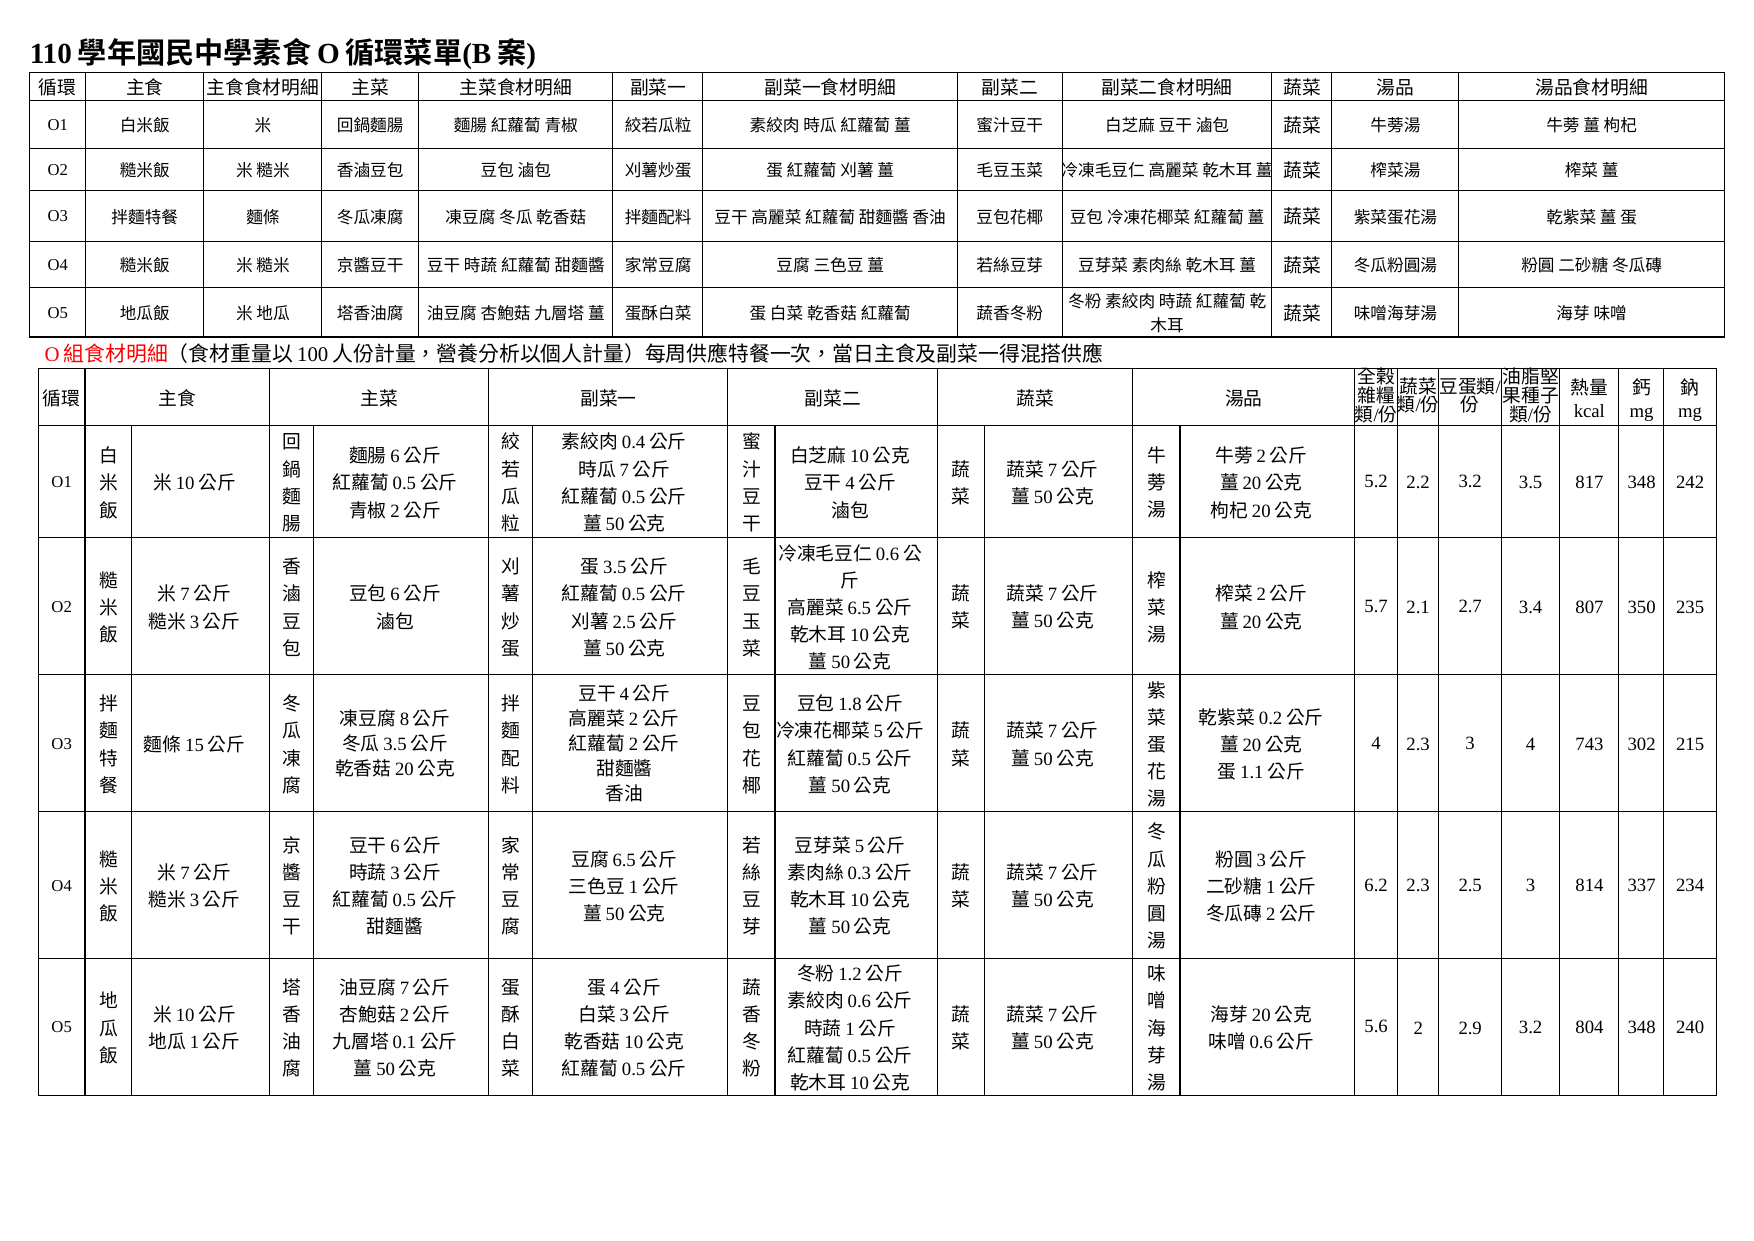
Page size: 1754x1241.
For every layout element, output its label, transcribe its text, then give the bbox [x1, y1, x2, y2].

table_cell 白米飯 [86, 101, 203, 148]
table_cell 米 糙米 [204, 242, 321, 287]
table_cell 5.7 [1355, 538, 1397, 674]
table_cell 油豆腐7公斤 杏鮑菇2公斤 九層塔0.1公斤 薑50公克 [314, 959, 488, 1095]
table_cell 豆包6公斤 滷包 [314, 538, 488, 674]
table_cell 蔬菜 [1272, 191, 1331, 241]
table_cell O5 [39, 959, 84, 1095]
table_cell 刈薯炒蛋 [489, 538, 532, 674]
table_cell 4 [1355, 675, 1397, 811]
table_cell O4 [39, 812, 84, 958]
table_cell O5 [30, 288, 85, 336]
table_cell 豆包花椰 [728, 675, 774, 811]
table_cell 麵條 [204, 191, 321, 241]
table_cell 京醬豆干 [322, 242, 418, 287]
table_cell 5.2 [1355, 426, 1397, 537]
table_cell 榨菜湯 [1133, 538, 1179, 674]
table_cell 米 地瓜 [204, 288, 321, 336]
table_header 主菜 [270, 369, 488, 425]
table_cell 米10公斤 地瓜1公斤 [132, 959, 269, 1095]
table_cell 蔬香冬粉 [728, 959, 774, 1095]
table_cell 凍豆腐 冬瓜 乾香菇 [419, 191, 612, 241]
table_cell 凍豆腐8公斤 冬瓜3.5公斤 乾香菇20公克 [314, 675, 488, 811]
table_cell 拌麵特餐 [86, 675, 131, 811]
table_cell 絞若瓜粒 [613, 101, 702, 148]
table_cell 蛋酥白菜 [613, 288, 702, 336]
table_header 副菜一 [489, 369, 727, 425]
table_cell 冬瓜粉圓湯 [1332, 242, 1458, 287]
table_cell 牛蒡2公斤 薑20公克 枸杞20公克 [1181, 426, 1354, 537]
table_header 全榖雜糧類/份 [1355, 369, 1397, 425]
table_cell 蜜汁豆干 [958, 101, 1062, 148]
table_cell 2.7 [1439, 538, 1501, 674]
table_cell 豆干4公斤 高麗菜2公斤 紅蘿蔔2公斤 甜麵醬 香油 [533, 675, 727, 811]
table_cell 乾紫菜 薑 蛋 [1459, 191, 1724, 241]
table_cell 回鍋麵腸 [270, 426, 313, 537]
table_cell 麵條15公斤 [132, 675, 269, 811]
table_cell 240 [1664, 959, 1716, 1095]
table_cell 地瓜飯 [86, 959, 131, 1095]
table_cell 冬瓜凍腐 [270, 675, 313, 811]
table_cell 家常豆腐 [489, 812, 532, 958]
table_cell 蔬菜7公斤 薑50公克 [985, 538, 1132, 674]
table_header 豆蛋類/份 [1439, 369, 1501, 425]
table_header 熱量 kcal [1560, 369, 1618, 425]
table_cell 米 糙米 [204, 149, 321, 189]
table_cell 冷凍毛豆仁0.6公斤 高麗菜6.5公斤 乾木耳10公克 薑50公克 [776, 538, 937, 674]
table_cell 絞若瓜粒 [489, 426, 532, 537]
table_cell 冬瓜粉圓湯 [1133, 812, 1179, 958]
table_cell 紫菜蛋花湯 [1133, 675, 1179, 811]
table_cell 215 [1664, 675, 1716, 811]
table_cell 豆芽菜 素肉絲 乾木耳 薑 [1063, 242, 1271, 287]
table_cell 348 [1619, 959, 1663, 1095]
table_cell 麵腸 紅蘿蔔 青椒 [419, 101, 612, 148]
text O組食材明細（食材重量以100人份計量，營養分析以個人計量）每周供應特餐一次，當日主食及副菜一得混搭供應 [35, 338, 1724, 368]
table_cell 蛋 白菜 乾香菇 紅蘿蔔 [703, 288, 957, 336]
table_cell O3 [39, 675, 84, 811]
table_cell 塔香油腐 [322, 288, 418, 336]
table_header 副菜二 [728, 369, 937, 425]
table_cell 毛豆玉菜 [958, 149, 1062, 189]
table_cell 蛋酥白菜 [489, 959, 532, 1095]
table_cell O2 [30, 149, 85, 189]
table_cell 乾紫菜0.2公斤 薑20公克 蛋1.1公斤 [1181, 675, 1354, 811]
table_cell 302 [1619, 675, 1663, 811]
table_cell O1 [39, 426, 84, 537]
table_cell 3 [1502, 812, 1559, 958]
table_header 油脂堅果種子類/份 [1502, 369, 1559, 425]
table_cell 米7公斤 糙米3公斤 [132, 538, 269, 674]
table_cell 冬粉1.2公斤 素絞肉0.6公斤 時蔬1公斤 紅蘿蔔0.5公斤 乾木耳10公克 [776, 959, 937, 1095]
table_cell 白芝麻10公克 豆干4公斤 滷包 [776, 426, 937, 537]
table_cell 味噌海芽湯 [1332, 288, 1458, 336]
table_cell 糙米飯 [86, 812, 131, 958]
table_cell 若絲豆芽 [958, 242, 1062, 287]
table_header 鈣 mg [1619, 369, 1663, 425]
table_cell 香滷豆包 [322, 149, 418, 189]
table_cell 蔬菜 [1272, 242, 1331, 287]
table_cell 家常豆腐 [613, 242, 702, 287]
table_cell 235 [1664, 538, 1716, 674]
table_cell 蔬菜7公斤 薑50公克 [985, 675, 1132, 811]
table_cell O4 [30, 242, 85, 287]
table_cell 蔬菜7公斤 薑50公克 [985, 812, 1132, 958]
table_cell 米 [204, 101, 321, 148]
table_header 湯品 [1332, 73, 1458, 100]
table_header 蔬菜 [938, 369, 1132, 425]
table_cell 348 [1619, 426, 1663, 537]
table_cell 242 [1664, 426, 1716, 537]
table_cell 2.1 [1398, 538, 1438, 674]
table_header 湯品食材明細 [1459, 73, 1724, 100]
table_cell 糙米飯 [86, 242, 203, 287]
table_cell 牛蒡湯 [1133, 426, 1179, 537]
table_cell 蔬菜7公斤 薑50公克 [985, 959, 1132, 1095]
table_cell 804 [1560, 959, 1618, 1095]
table_cell 榨菜湯 [1332, 149, 1458, 189]
table_header 主食 [86, 73, 203, 100]
table_header 副菜一 [613, 73, 702, 100]
table_cell 3.4 [1502, 538, 1559, 674]
table_cell 2.9 [1439, 959, 1501, 1095]
table_header 主菜 [322, 73, 418, 100]
table_cell 豆干 時蔬 紅蘿蔔 甜麵醬 [419, 242, 612, 287]
table_cell 地瓜飯 [86, 288, 203, 336]
table_cell 拌麵配料 [613, 191, 702, 241]
table_cell 蔬菜7公斤 薑50公克 [985, 426, 1132, 537]
table_cell 榨菜2公斤 薑20公克 [1181, 538, 1354, 674]
table_header 主菜食材明細 [419, 73, 612, 100]
table_header 主食 [86, 369, 269, 425]
table_cell 2.2 [1398, 426, 1438, 537]
table_cell 807 [1560, 538, 1618, 674]
table_cell 豆包 滷包 [419, 149, 612, 189]
table_cell 蔬菜 [938, 959, 984, 1095]
table_cell 冬瓜凍腐 [322, 191, 418, 241]
table_cell 豆腐6.5公斤 三色豆1公斤 薑50公克 [533, 812, 727, 958]
table_cell 蔬菜 [1272, 288, 1331, 336]
table_header 鈉 mg [1664, 369, 1716, 425]
table_cell 豆包花椰 [958, 191, 1062, 241]
table_header 湯品 [1133, 369, 1354, 425]
table_cell 豆芽菜5公斤 素肉絲0.3公斤 乾木耳10公克 薑50公克 [776, 812, 937, 958]
table_cell 817 [1560, 426, 1618, 537]
table_cell 2.3 [1398, 812, 1438, 958]
table_cell 拌麵配料 [489, 675, 532, 811]
table_cell 糙米飯 [86, 538, 131, 674]
table_cell 2.5 [1439, 812, 1501, 958]
table_cell 豆包1.8公斤 冷凍花椰菜5公斤 紅蘿蔔0.5公斤 薑50公克 [776, 675, 937, 811]
table_cell 香滷豆包 [270, 538, 313, 674]
table_cell 蔬菜 [938, 426, 984, 537]
table_cell 牛蒡湯 [1332, 101, 1458, 148]
table_cell 蔬菜 [1272, 101, 1331, 148]
table_cell 牛蒡 薑 枸杞 [1459, 101, 1724, 148]
table_cell 白芝麻 豆干 滷包 [1063, 101, 1271, 148]
table_cell 豆包 冷凍花椰菜 紅蘿蔔 薑 [1063, 191, 1271, 241]
table_cell 冷凍毛豆仁 高麗菜 乾木耳 薑 [1063, 149, 1271, 189]
table_cell 蔬香冬粉 [958, 288, 1062, 336]
table_cell 3.2 [1439, 426, 1501, 537]
table_cell 蔬菜 [1272, 149, 1331, 189]
table_header 循環 [30, 73, 85, 100]
table_cell 3 [1439, 675, 1501, 811]
table_header 蔬菜類/份 [1398, 369, 1438, 425]
table_cell 蛋3.5公斤 紅蘿蔔0.5公斤 刈薯2.5公斤 薑50公克 [533, 538, 727, 674]
table_cell 冬粉 素絞肉 時蔬 紅蘿蔔 乾木耳 [1063, 288, 1271, 336]
table_cell 粉圓 二砂糖 冬瓜磚 [1459, 242, 1724, 287]
table_cell 素絞肉0.4公斤 時瓜7公斤 紅蘿蔔0.5公斤 薑50公克 [533, 426, 727, 537]
table_cell 素絞肉 時瓜 紅蘿蔔 薑 [703, 101, 957, 148]
table_cell 油豆腐 杏鮑菇 九層塔 薑 [419, 288, 612, 336]
table_header 循環 [39, 369, 84, 425]
table_cell 743 [1560, 675, 1618, 811]
table_cell 4 [1502, 675, 1559, 811]
table_header 主食食材明細 [204, 73, 321, 100]
table_cell 6.2 [1355, 812, 1397, 958]
table_cell 毛豆玉菜 [728, 538, 774, 674]
table_cell O3 [30, 191, 85, 241]
table_cell 糙米飯 [86, 149, 203, 189]
table_header 副菜二 [958, 73, 1062, 100]
table_cell 3.2 [1502, 959, 1559, 1095]
table_cell 337 [1619, 812, 1663, 958]
text 110學年國民中學素食O循環菜單(B案) [29, 29, 1724, 72]
table_cell 蔬菜 [938, 675, 984, 811]
table_cell 麵腸6公斤 紅蘿蔔0.5公斤 青椒2公斤 [314, 426, 488, 537]
table_cell 回鍋麵腸 [322, 101, 418, 148]
table_cell 豆干 高麗菜 紅蘿蔔 甜麵醬 香油 [703, 191, 957, 241]
table_cell 5.6 [1355, 959, 1397, 1095]
table_cell 蔬菜 [938, 538, 984, 674]
table_cell 白米飯 [86, 426, 131, 537]
table_header 副菜二食材明細 [1063, 73, 1271, 100]
table_cell 粉圓3公斤 二砂糖1公斤 冬瓜磚2公斤 [1181, 812, 1354, 958]
table_cell 豆腐 三色豆 薑 [703, 242, 957, 287]
table_cell 234 [1664, 812, 1716, 958]
table_cell 蜜汁豆干 [728, 426, 774, 537]
table_cell 蔬菜 [938, 812, 984, 958]
table_cell 京醬豆干 [270, 812, 313, 958]
table_header 蔬菜 [1272, 73, 1331, 100]
table_cell 海芽20公克 味噌0.6公斤 [1181, 959, 1354, 1095]
table_cell 若絲豆芽 [728, 812, 774, 958]
table_cell 3.5 [1502, 426, 1559, 537]
table_cell 刈薯炒蛋 [613, 149, 702, 189]
table_header 副菜一食材明細 [703, 73, 957, 100]
table_cell 味噌海芽湯 [1133, 959, 1179, 1095]
table_cell 米10公斤 [132, 426, 269, 537]
table_cell 814 [1560, 812, 1618, 958]
table_cell 海芽 味噌 [1459, 288, 1724, 336]
table_cell 紫菜蛋花湯 [1332, 191, 1458, 241]
table_cell 2.3 [1398, 675, 1438, 811]
table_cell 豆干6公斤 時蔬3公斤 紅蘿蔔0.5公斤 甜麵醬 [314, 812, 488, 958]
table_cell 蛋 紅蘿蔔 刈薯 薑 [703, 149, 957, 189]
table_cell O2 [39, 538, 84, 674]
table_cell 350 [1619, 538, 1663, 674]
table_cell 塔香油腐 [270, 959, 313, 1095]
table_cell 榨菜 薑 [1459, 149, 1724, 189]
table_cell O1 [30, 101, 85, 148]
table_cell 米7公斤 糙米3公斤 [132, 812, 269, 958]
table_cell 拌麵特餐 [86, 191, 203, 241]
table_cell 蛋4公斤 白菜3公斤 乾香菇10公克 紅蘿蔔0.5公斤 [533, 959, 727, 1095]
table_cell 2 [1398, 959, 1438, 1095]
